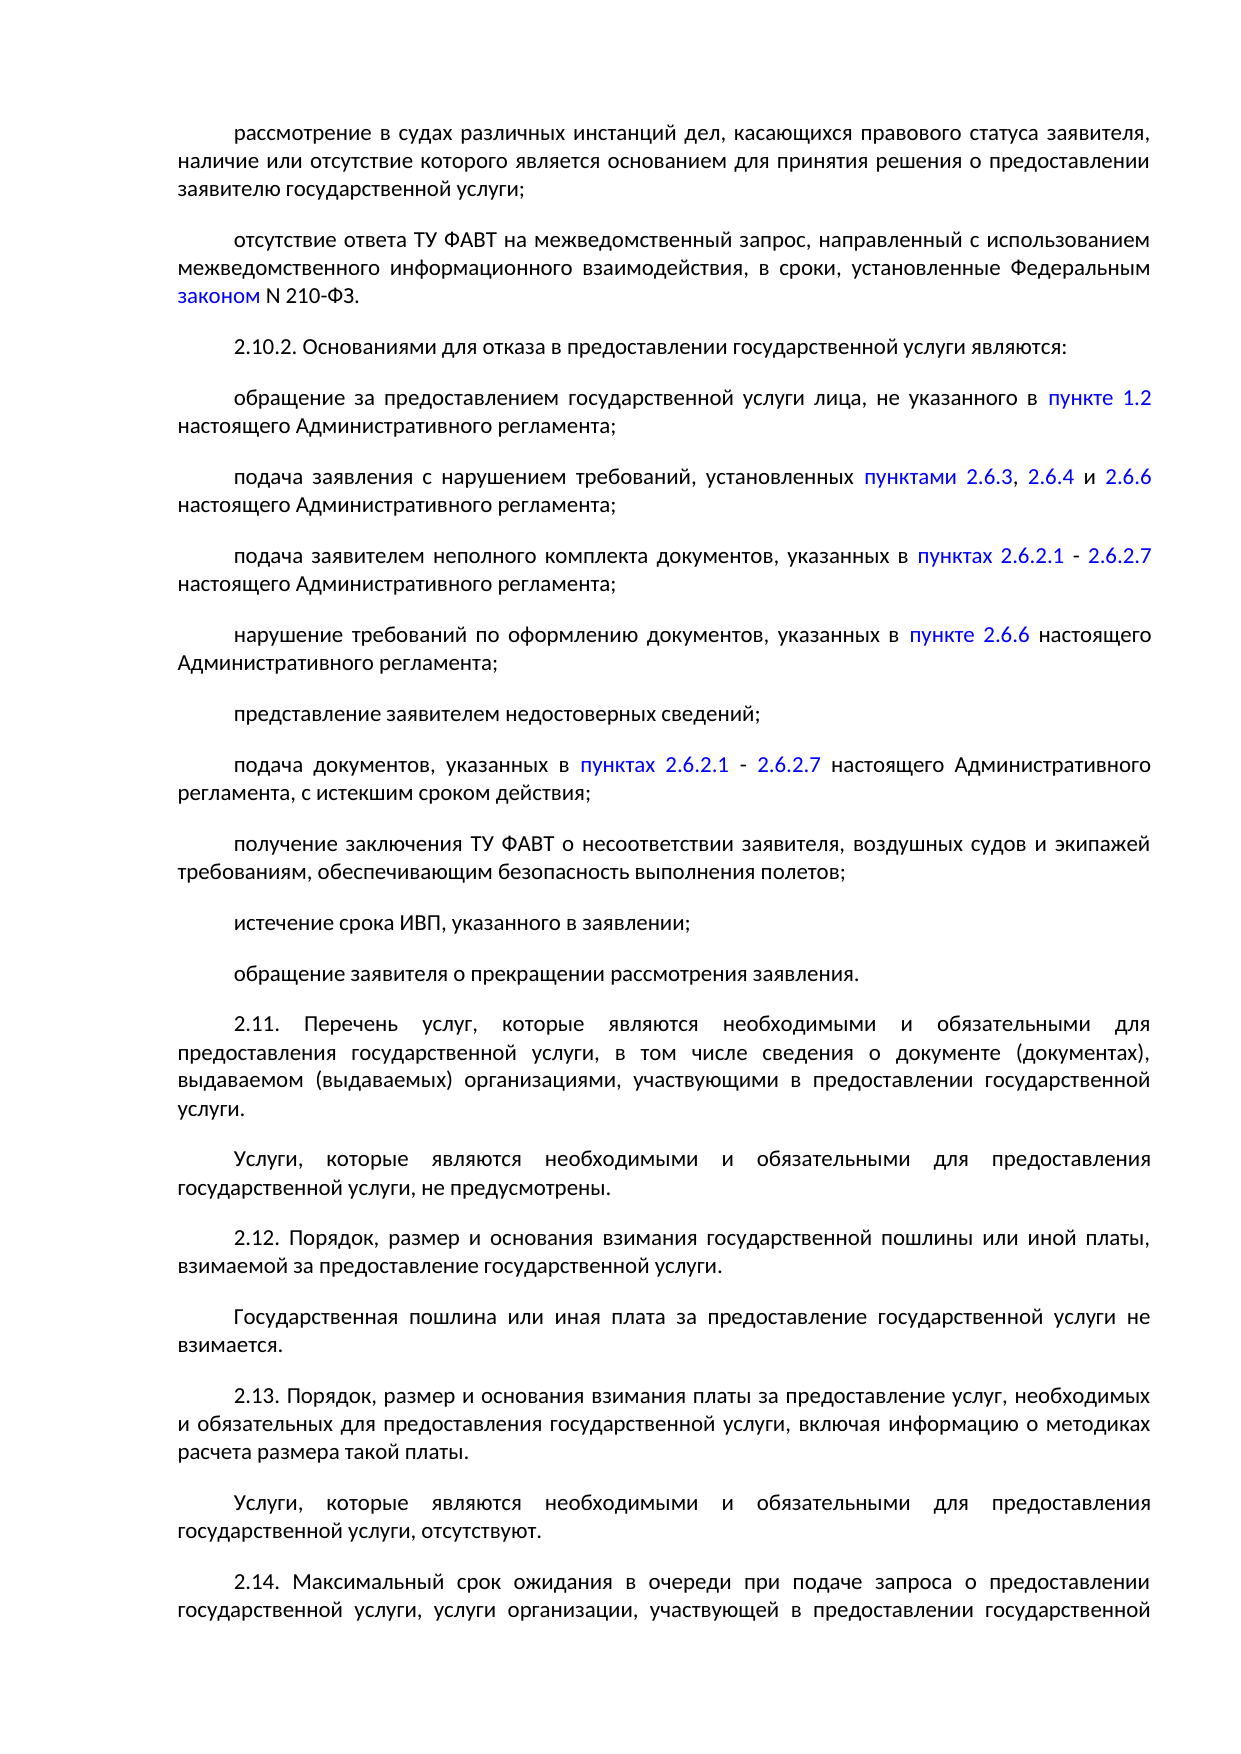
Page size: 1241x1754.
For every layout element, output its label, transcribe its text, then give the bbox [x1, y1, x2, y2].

text подача заявителем неполного комплекта документов, указанных в пунктах 2.6.2.1 - 2.6.2.7 настоящего Административного регламента; [177, 541, 1152, 597]
text представление заявителем недостоверных сведений; [177, 699, 1152, 727]
text подача заявления с нарушением требований, установленных пунктами 2.6.3, 2.6.4 и 2.6.6 настоящего Административного регламента; [177, 462, 1152, 518]
text Услуги, которые являются необходимыми и обязательными для предоставления государственной услуги, не предусмотрены. [177, 1144, 1152, 1201]
text 2.10.2. Основаниями для отказа в предоставлении государственной услуги являются: [177, 332, 1152, 360]
text обращение за предоставлением государственной услуги лица, не указанного в пункте 1.2 настоящего Административного регламента; [177, 383, 1152, 439]
text Государственная пошлина или иная плата за предоставление государственной услуги не взимается. [177, 1302, 1152, 1358]
text 2.11. Перечень услуг, которые являются необходимыми и обязательными для предоставления государственной услуги, в том числе сведения о документе (документах), выдаваемом (выдаваемых) организациями, участвующими в предоставлении государственной услуги. [177, 1009, 1152, 1122]
text отсутствие ответа ТУ ФАВТ на межведомственный запрос, направленный с использованием межведомственного информационного взаимодействия, в сроки, установленные Федеральным законом N 210-ФЗ. [177, 225, 1152, 309]
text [177, 1567, 1152, 1623]
text 2.12. Порядок, размер и основания взимания государственной пошлины или иной платы, взимаемой за предоставление государственной услуги. [177, 1223, 1152, 1279]
text истечение срока ИВП, указанного в заявлении; [177, 908, 1152, 936]
text нарушение требований по оформлению документов, указанных в пункте 2.6.6 настоящего Административного регламента; [177, 620, 1152, 676]
text получение заключения ТУ ФАВТ о несоответствии заявителя, воздушных судов и экипажей требованиям, обеспечивающим безопасность выполнения полетов; [177, 829, 1152, 885]
text подача документов, указанных в пунктах 2.6.2.1 - 2.6.2.7 настоящего Административного регламента, с истекшим сроком действия; [177, 750, 1152, 806]
text обращение заявителя о прекращении рассмотрения заявления. [177, 959, 1152, 987]
text Услуги, которые являются необходимыми и обязательными для предоставления государственной услуги, отсутствуют. [177, 1488, 1152, 1544]
text рассмотрение в судах различных инстанций дел, касающихся правового статуса заявителя, наличие или отсутствие которого является основанием для принятия решения о предоставлении заявителю государственной услуги; [177, 118, 1152, 202]
text 2.13. Порядок, размер и основания взимания платы за предоставление услуг, необходимых и обязательных для предоставления государственной услуги, включая информацию о методиках расчета размера такой платы. [177, 1381, 1152, 1466]
